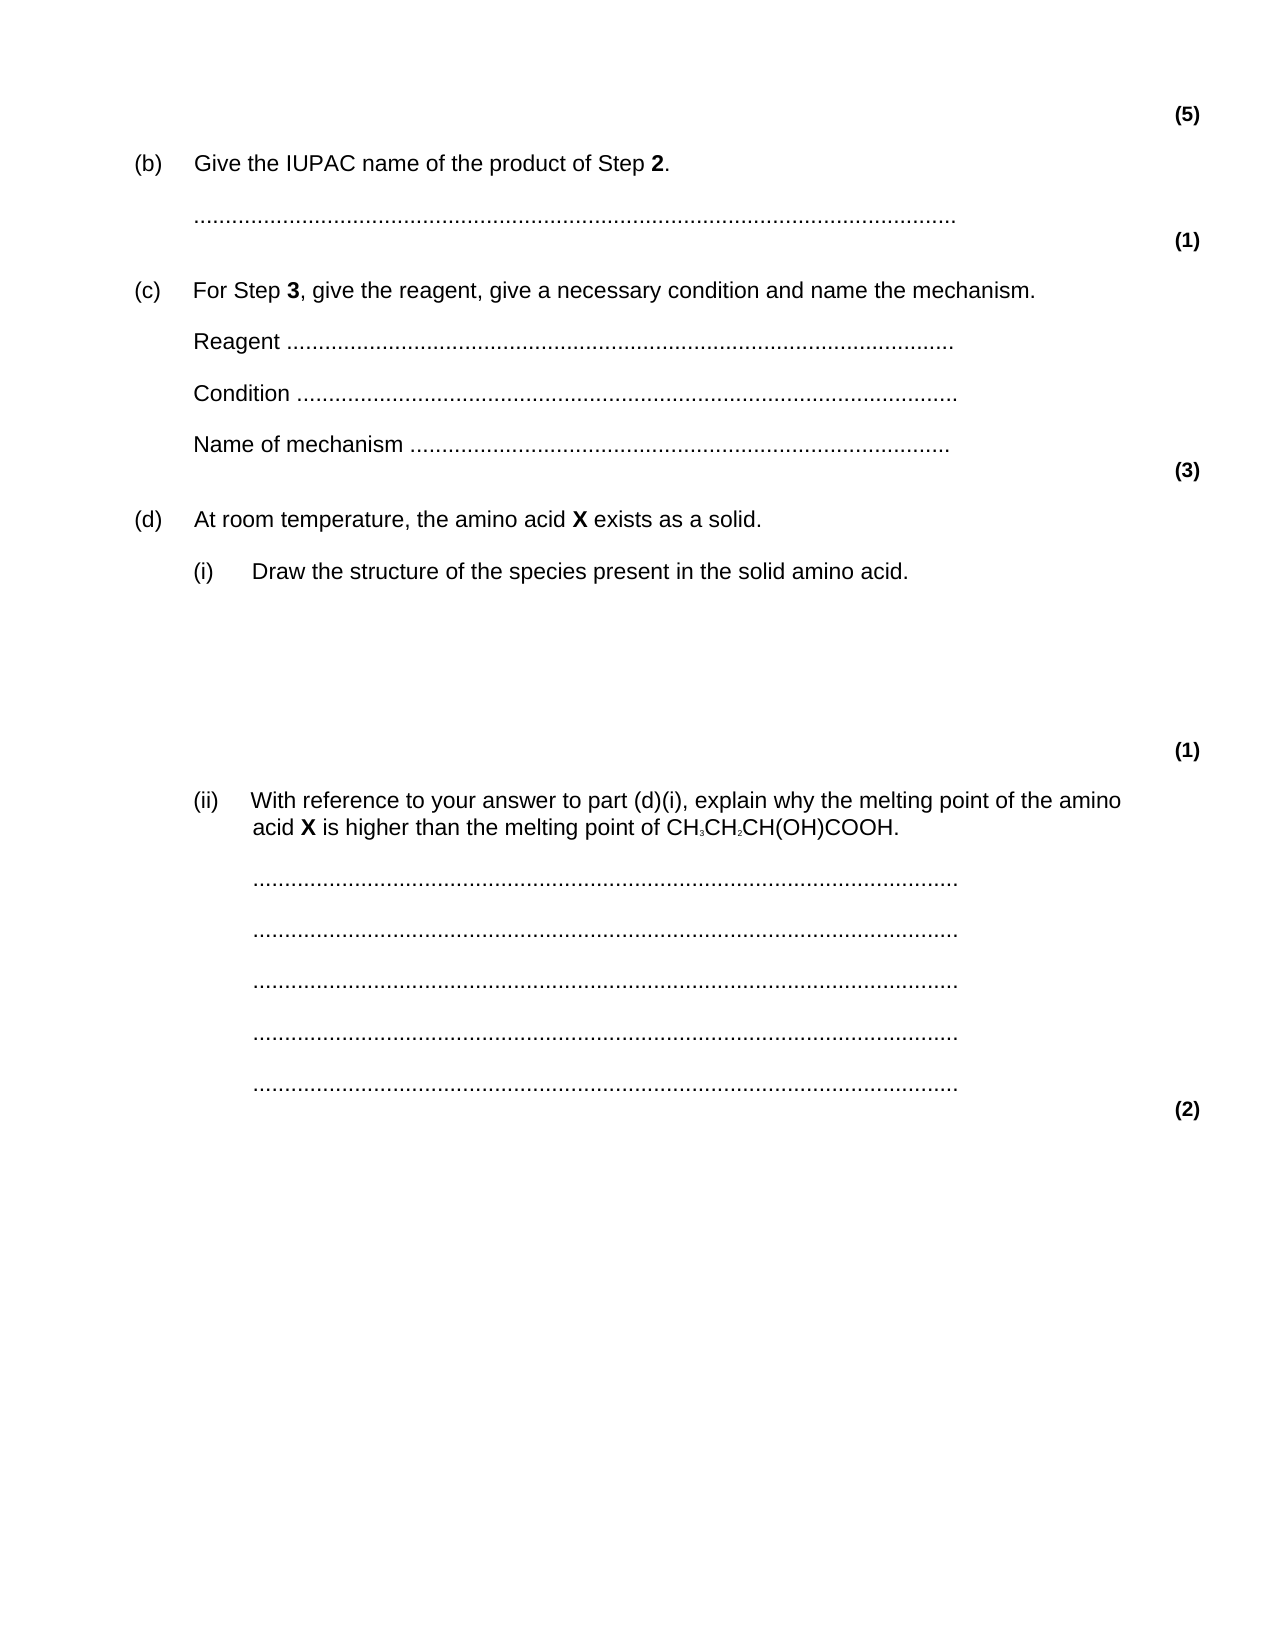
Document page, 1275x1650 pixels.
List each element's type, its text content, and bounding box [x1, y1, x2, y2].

text (1) [75, 738, 1200, 762]
text (d) At room temperature, the amino acid X exists as a solid. [134, 506, 1141, 533]
text (c) For Step 3, give the reagent, give a necessary condition and name the mechanism. [134, 277, 1141, 303]
text ............................................................................................................... [252, 967, 1141, 994]
text (5) [75, 101, 1200, 125]
text ............................................................................................................... [252, 865, 1141, 891]
text ............................................................................................................... [252, 1019, 1141, 1045]
text (ii) With reference to your answer to part (d)(i), explain why the melting point of the amino acid X is higher than the melting point of CH3CH2CH(OH)COOH. [193, 787, 1141, 840]
text ............................................................................................................... [252, 1070, 1141, 1097]
text Condition ........................................................................................................ [193, 380, 1141, 406]
text ........................................................................................................................ [193, 202, 1141, 228]
text (2) [75, 1097, 1200, 1121]
text ............................................................................................................... [252, 916, 1141, 942]
text (3) [75, 457, 1200, 481]
text Name of mechanism ..................................................................................... [193, 431, 1141, 457]
text (1) [75, 228, 1200, 252]
text Reagent ......................................................................................................... [193, 328, 1141, 355]
text (i) Draw the structure of the species present in the solid amino acid. [193, 558, 1141, 584]
text (b) Give the IUPAC name of the product of Step 2. [134, 150, 1141, 177]
